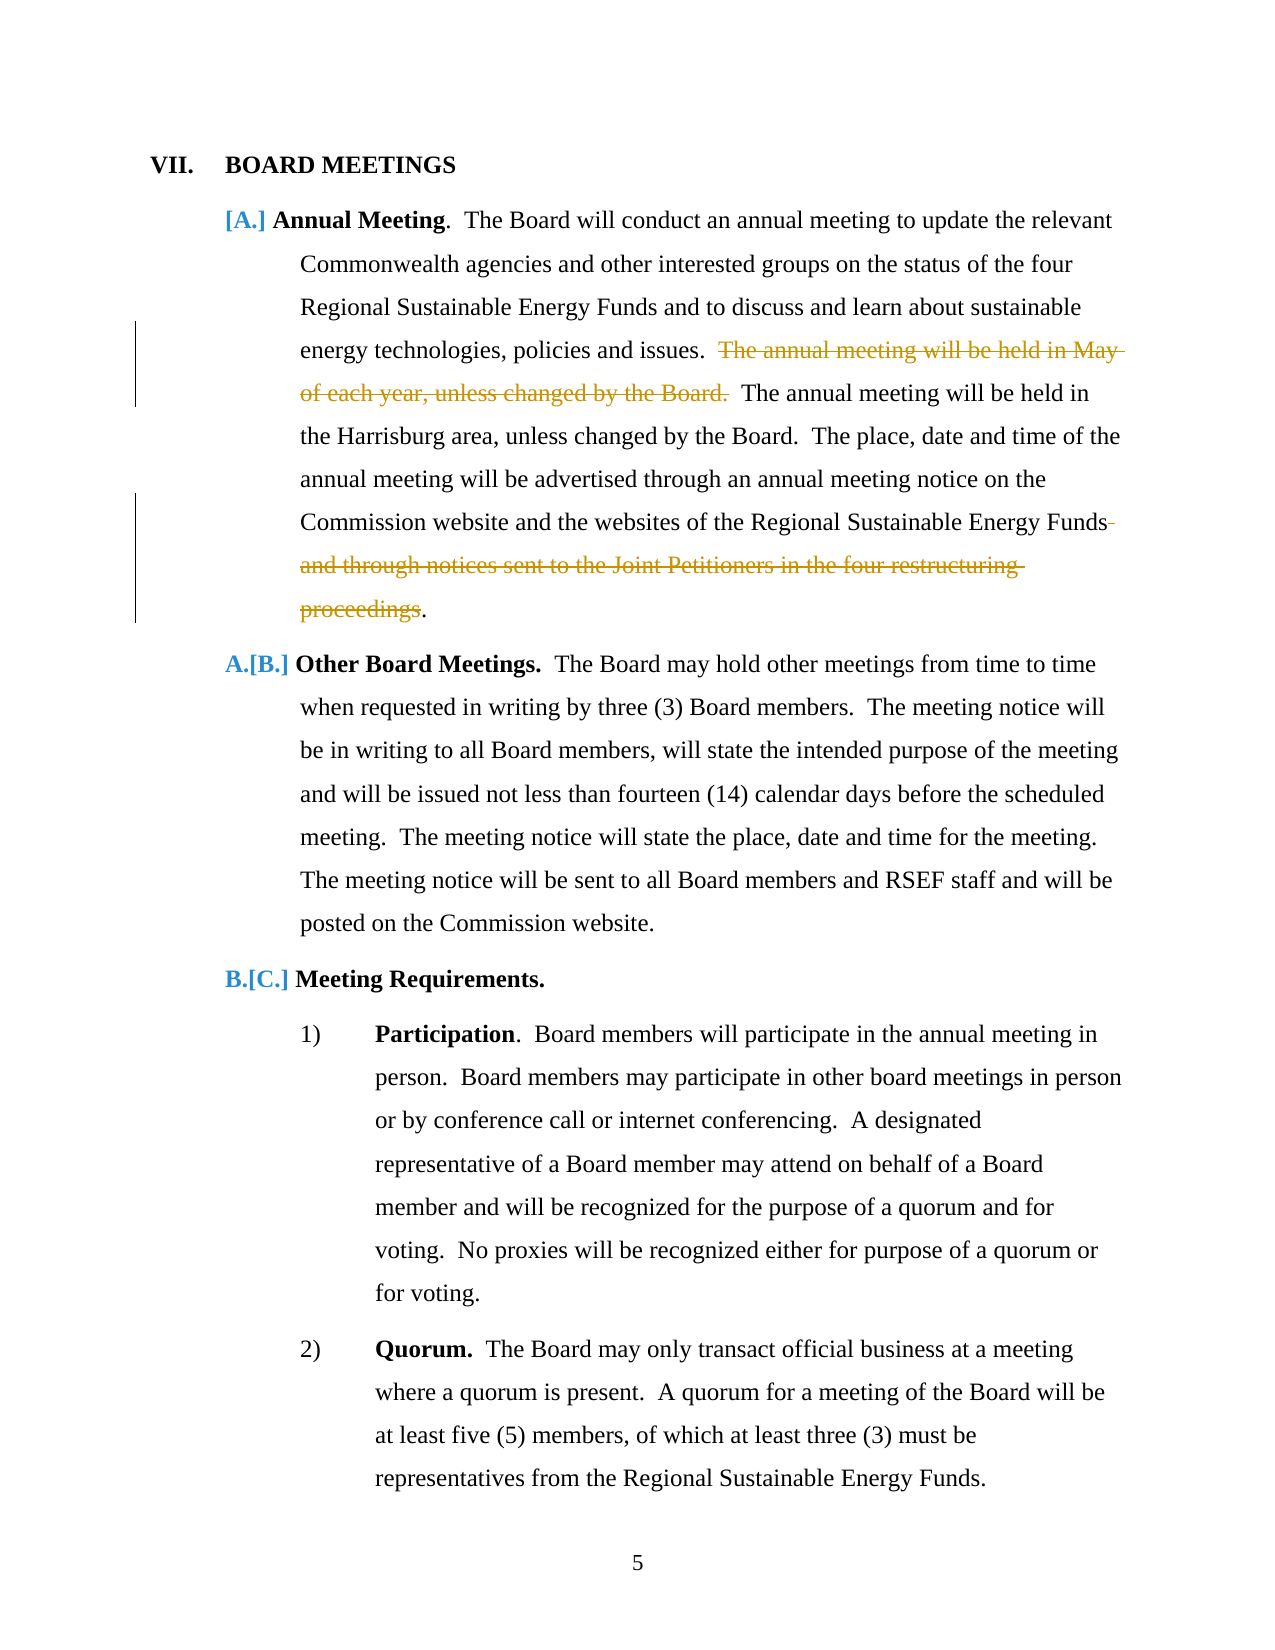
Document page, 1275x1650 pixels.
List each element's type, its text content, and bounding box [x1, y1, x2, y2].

list Quorum. The Board may only transact official business at a meeting where a quorum is present. A quorum for a meeting of the Board will be at least five (5) members, of which at least three (3) must be representatives from the Regional Sustainable Energy Funds. [300, 1334, 1125, 1492]
list Other Board Meetings. The Board may hold other meetings from time to time when requested in writing by three (3) Board members. The meeting notice will be in writing to all Board members, will state the intended purpose of the meeting and will be issued not less than fourteen (14) calendar days before the scheduled meeting. The meeting notice will state the place, date and time for the meeting. The meeting notice will be sent to all Board members and RSEF staff and will be posted on the Commission website. [225, 649, 1125, 937]
list Participation. Board members will participate in the annual meeting in person. Board members may participate in other board meetings in person or by conference call or internet conferencing. A designated representative of a Board member may attend on behalf of a Board member and will be recognized for the purpose of a quorum and for voting. No proxies will be recognized either for purpose of a quorum or for voting. [300, 1019, 1125, 1307]
list Annual Meeting. The Board will conduct an annual meeting to update the relevant Commonwealth agencies and other interested groups on the status of the four Regional Sustainable Energy Funds and to discuss and learn about sustainable energy technologies, policies and issues. The annual meeting will be held in the Harrisburg area, unless changed by the Board. The place, date and time of the annual meeting will be advertised through an annual meeting notice on the Commission website and the websites of the Regional Sustainable Energy Funds. [225, 206, 1125, 622]
list Meeting Requirements. [225, 964, 1125, 992]
list BOARD MEETINGS [150, 150, 1125, 179]
